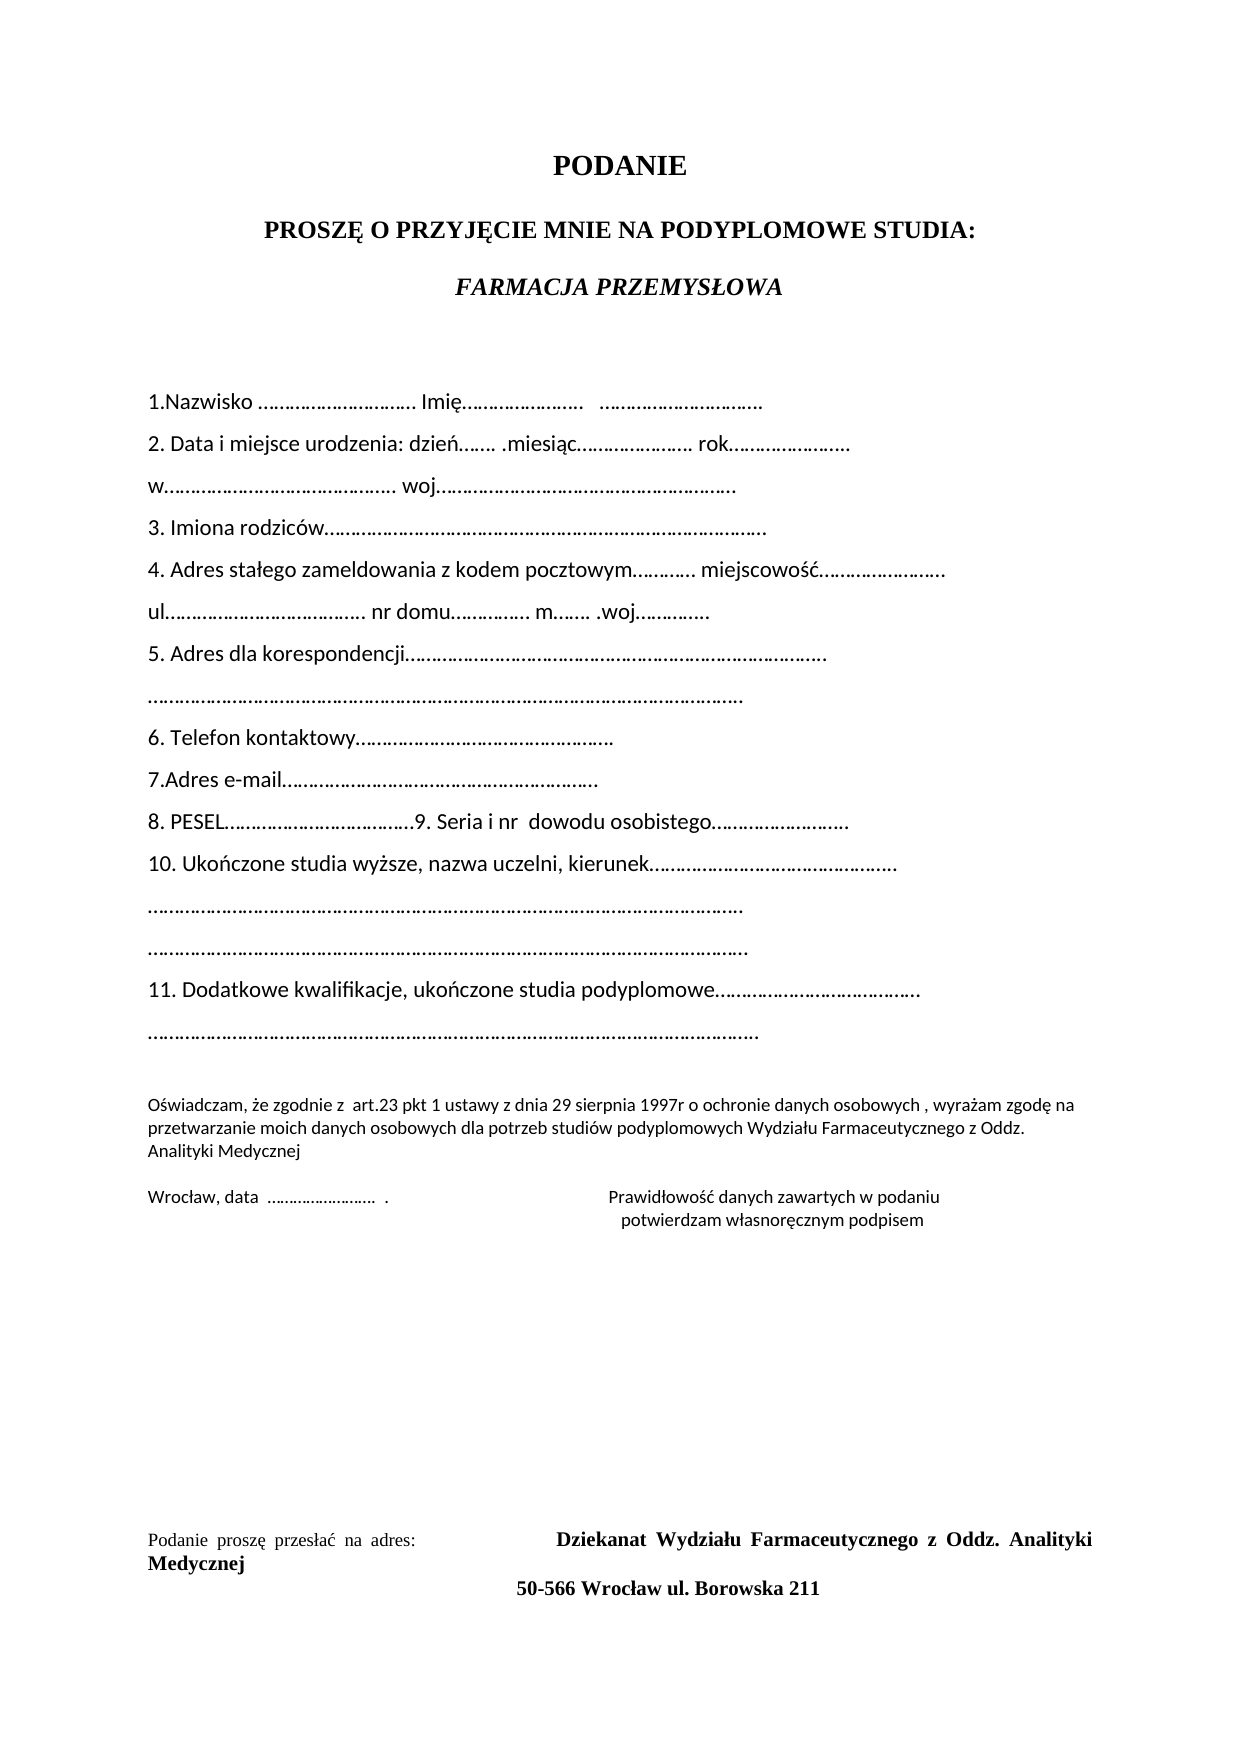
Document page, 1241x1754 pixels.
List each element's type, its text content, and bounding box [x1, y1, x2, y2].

text 2. Data i miejsce urodzenia: dzień……. .miesiąc…………………. rok………………….. [148, 429, 1093, 457]
text ul……………………………….. nr domu…………… m……. .woj………….. [148, 597, 1093, 625]
text 5. Adres dla korespondencji…………………………………………………………………….. [148, 639, 1093, 667]
text 8. PESEL………………………………9. Seria i nr dowodu osobistego…………………….. [148, 807, 1093, 835]
text ………………………………………………………………………………………………….. [148, 681, 1093, 709]
text PODANIE [148, 148, 1093, 181]
list 50-566 Wrocław ul. Borowska 211 [148, 1575, 1093, 1599]
text Wrocław, data ……………………. . Prawidłowość danych zawartych w podaniu [148, 1185, 1093, 1208]
text …………………………………………………………………………………………………… [148, 933, 1093, 961]
text ………………………………………………………………………………………………….. [148, 891, 1093, 919]
text FARMACJA PRZEMYSŁOWA [148, 272, 1093, 301]
text 1.Nazwisko ………………………… Imię………………….. …………………………. [148, 387, 1093, 415]
text w…………………………………….. woj………………………………………………… [148, 471, 1093, 499]
text 6. Telefon kontaktowy…………………………………………. [148, 723, 1093, 751]
text 3. Imiona rodziców………………………………………………………………………… [148, 513, 1093, 541]
text 4. Adres stałego zameldowania z kodem pocztowym………… miejscowość…………………… [148, 555, 1093, 583]
text PROSZĘ O PRZYJĘCIE MNIE NA PODYPLOMOWE STUDIA: [148, 215, 1093, 243]
text …………………………………………………………………………………………………….. [148, 1017, 1093, 1045]
text Oświadczam, że zgodnie z art.23 pkt 1 ustawy z dnia 29 sierpnia 1997r o ochronie danych osobowych , wyrażam zgodę na przetwarzanie moich danych osobowych dla potrzeb studiów podyplomowych Wydziału Farmaceutycznego z Oddz. Analityki Medycznej [148, 1093, 1093, 1162]
list Podanie proszę przesłać na adres: Dziekanat Wydziału Farmaceutycznego z Oddz. Analityki Medycznej [148, 1527, 1093, 1575]
text potwierdzam własnoręcznym podpisem [148, 1208, 1093, 1231]
text 11. Dodatkowe kwalifikacje, ukończone studia podyplomowe………………………………… [148, 975, 1093, 1003]
text 10. Ukończone studia wyższe, nazwa uczelni, kierunek……………………………………….. [148, 849, 1093, 877]
text 7.Adres e-mail…………………………………………………… [148, 765, 1093, 793]
